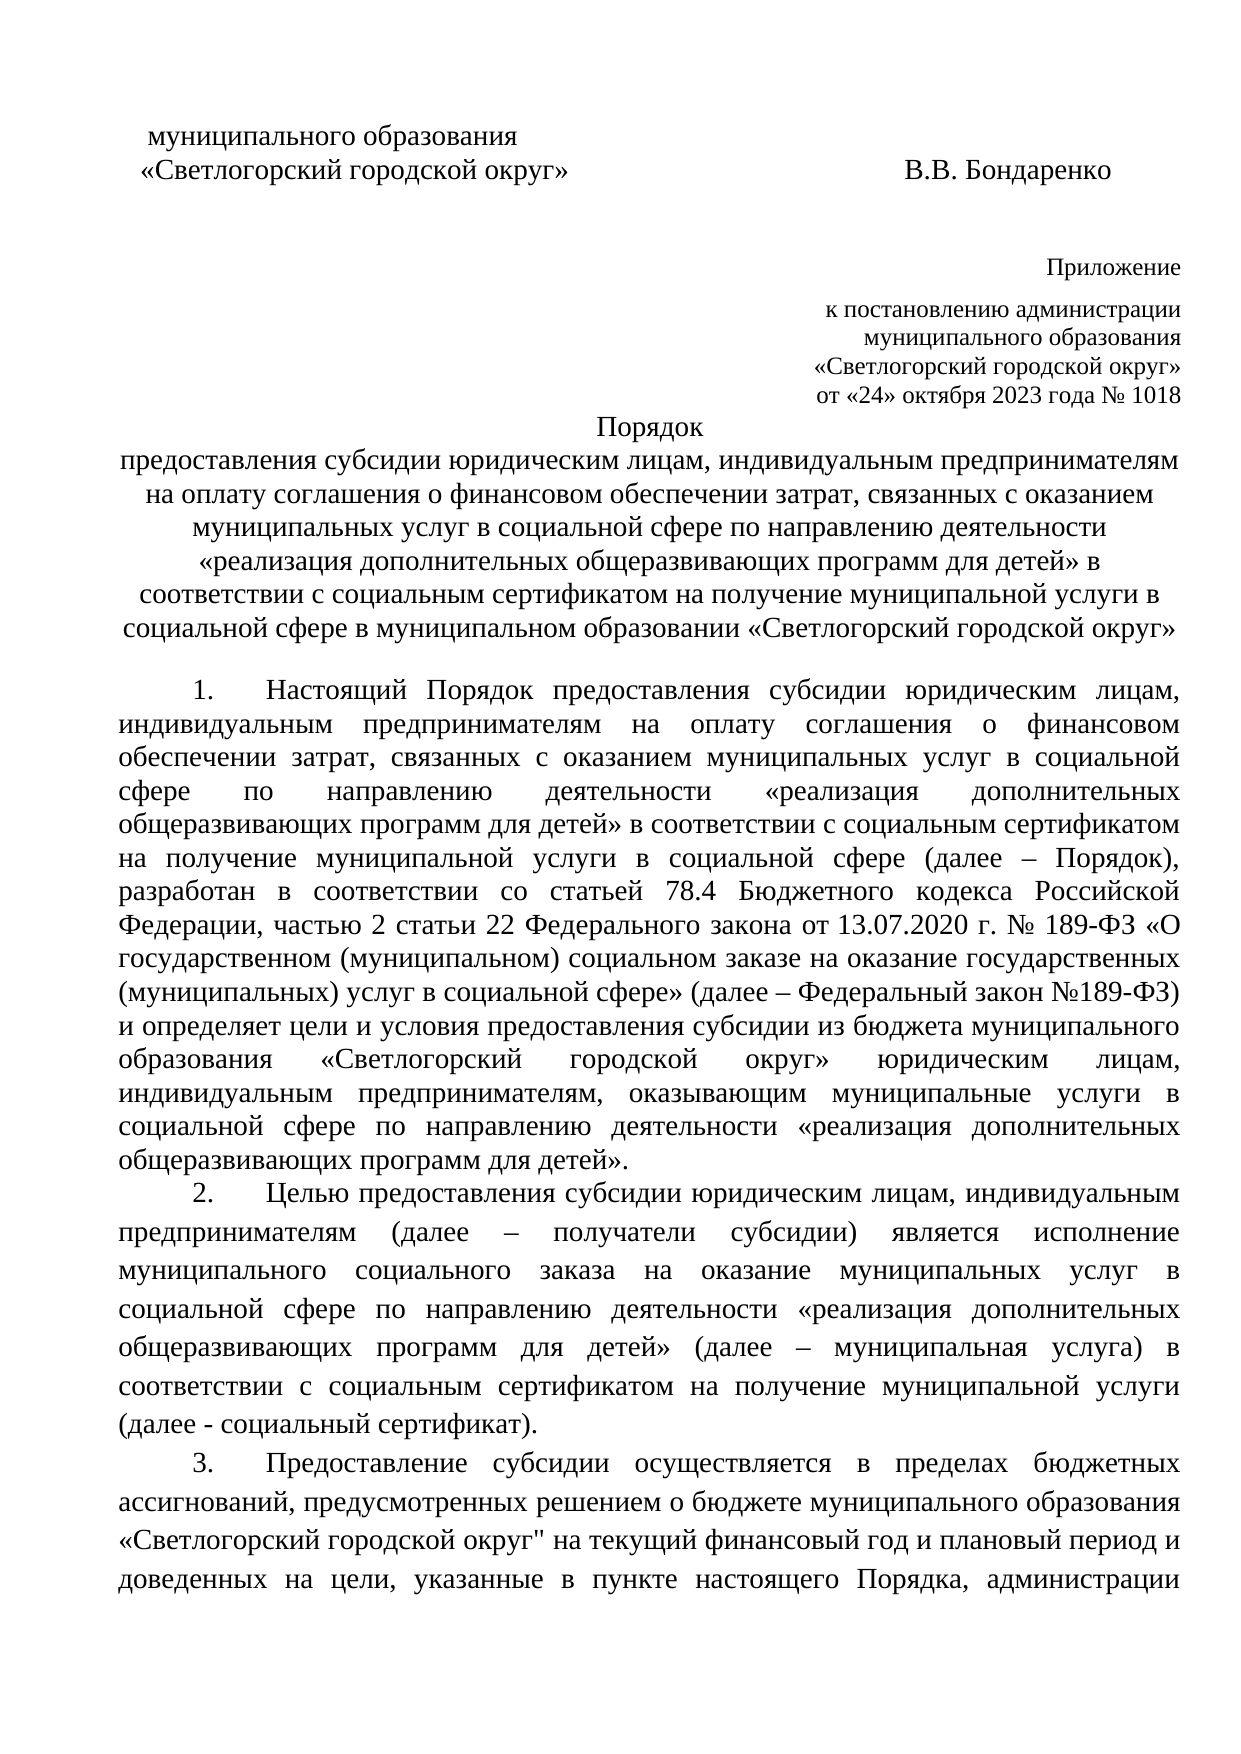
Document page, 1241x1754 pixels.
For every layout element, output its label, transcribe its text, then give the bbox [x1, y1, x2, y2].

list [118, 1445, 1181, 1594]
text Приложение [118, 252, 1181, 281]
title Настоящий Порядок предоставления субсидии юридическим лицам, индивидуальным предпринимателям на оплату соглашения о финансовом обеспечении затрат, связанных с оказанием муниципальных услуг в социальной сфере по направлению деятельности «реализация дополнительных общеразвивающих программ для детей» в соответствии с социальным сертификатом на получение муниципальной услуги в социальной сфере (далее – Порядок), разработан в соответствии со статьей 78.4 Бюджетного кодекса Российской Федерации, частью 2 статьи 22 Федерального закона от 13.07.2020 г. № 189-ФЗ «О государственном (муниципальном) социальном заказе на оказание государственных (муниципальных) услуг в социальной сфере» (далее – Федеральный закон №189-ФЗ) и определяет цели и условия предоставления субсидии из бюджета муниципального образования «Светлогорский городской округ» юридическим лицам, индивидуальным предпринимателям, оказывающим муниципальные услуги в социальной сфере по направлению деятельности «реализация дополнительных общеразвивающих программ для детей». [118, 672, 1181, 1175]
list «Светлогорский городской округ» В.В. Бондаренко [118, 152, 1181, 185]
title предоставления субсидии юридическим лицам, индивидуальным предпринимателям на оплату соглашения о финансовом обеспечении затрат, связанных с оказанием муниципальных услуг в социальной сфере по направлению деятельности «реализация дополнительных общеразвивающих программ для детей» в соответствии с социальным сертификатом на получение муниципальной услуги в социальной сфере в муниципальном образовании «Светлогорский городской округ» [118, 442, 1181, 643]
text «Светлогорский городской округ» [413, 351, 1181, 380]
title Порядок [118, 409, 1181, 442]
list Целью предоставления субсидии юридическим лицам, индивидуальным предпринимателям (далее – получатели субсидии) является исполнение муниципального социального заказа на оказание муниципальных услуг в социальной сфере по направлению деятельности «реализация дополнительных общеразвивающих программ для детей» (далее – муниципальная услуга) в соответствии с социальным сертификатом на получение муниципальной услуги (далее - социальный сертификат). [118, 1175, 1181, 1440]
text муниципального образования [413, 322, 1181, 351]
text к постановлению администрации [413, 294, 1181, 322]
list муниципального образования [118, 118, 1181, 152]
text от «24» октября 2023 года № 1018 [118, 380, 1181, 409]
